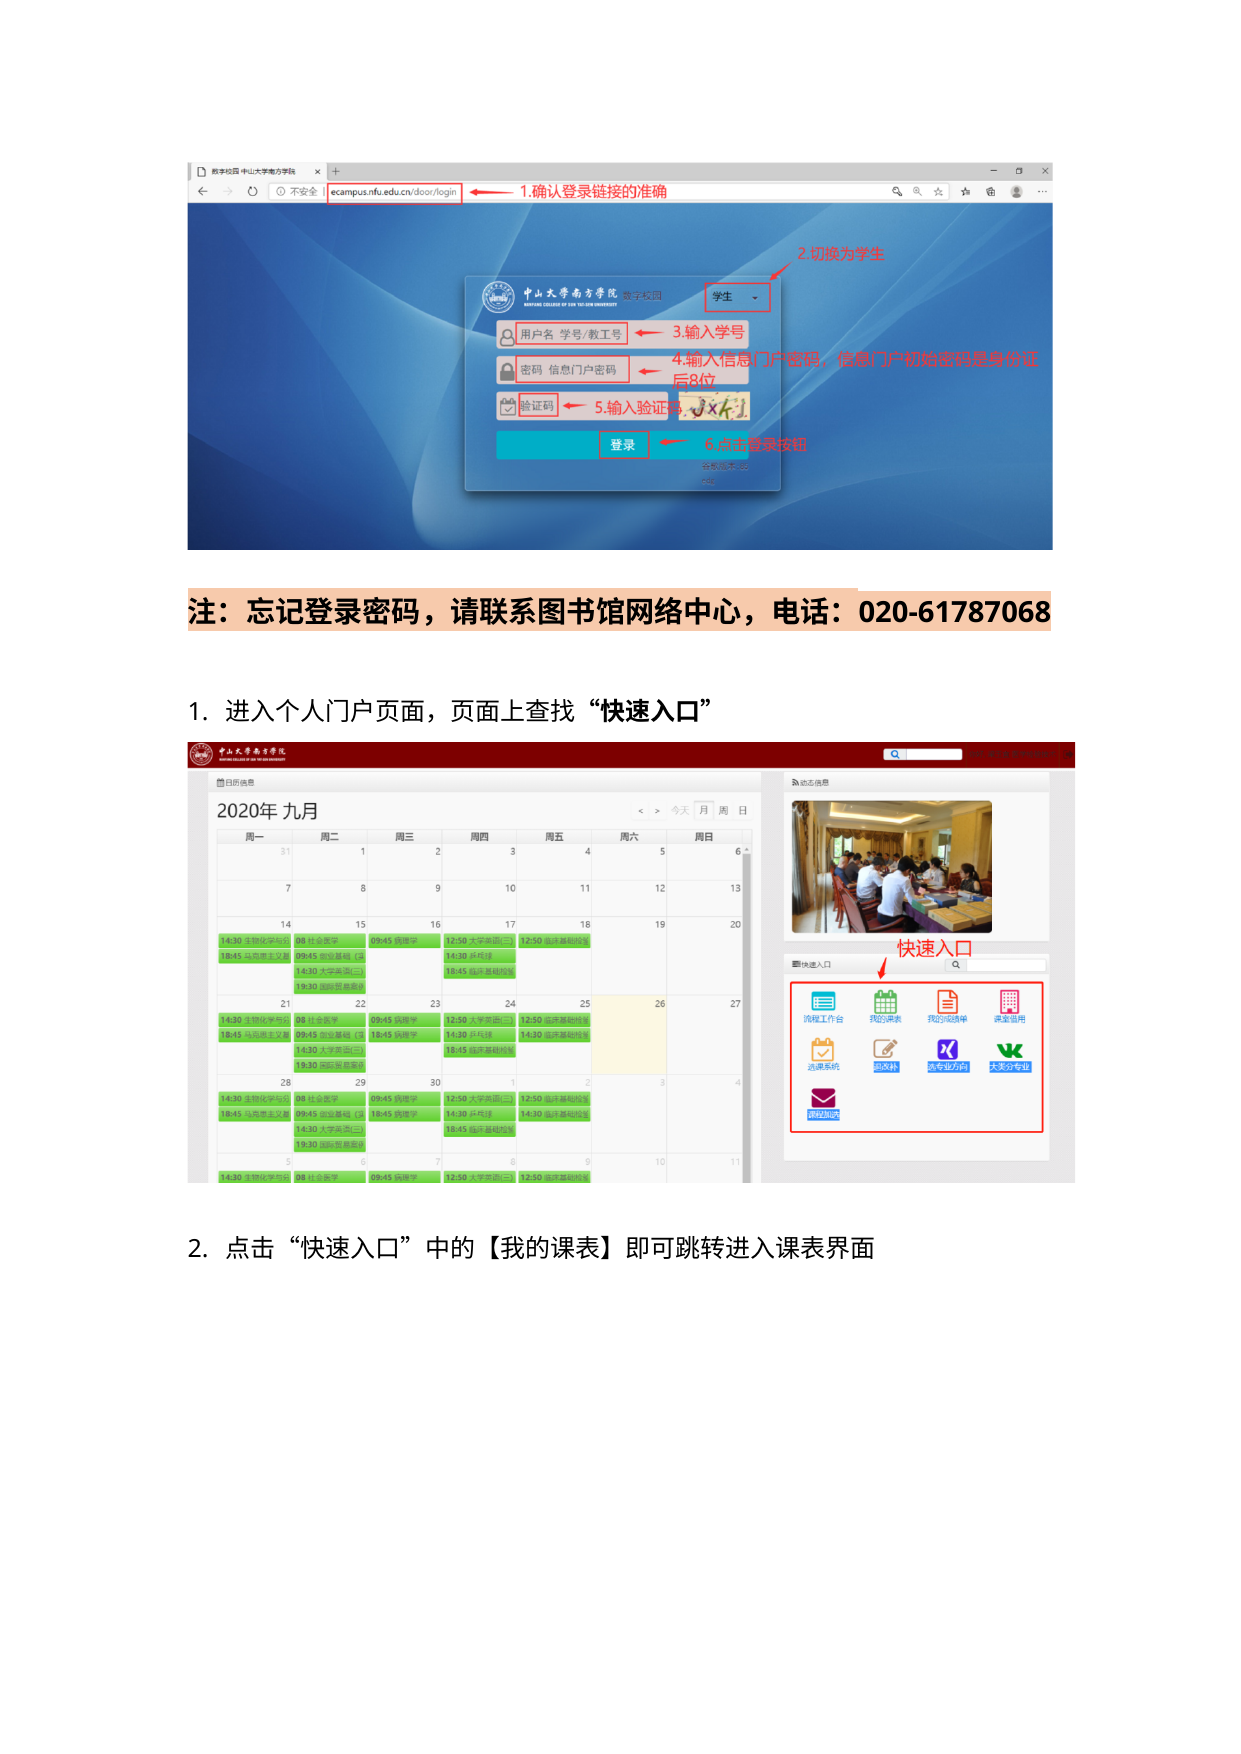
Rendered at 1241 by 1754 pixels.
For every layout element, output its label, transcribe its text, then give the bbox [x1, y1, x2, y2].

picture [187, 742, 1076, 1183]
picture [187, 162, 1053, 550]
text 注：忘记登录密码，请联系图书馆网络中心，电话：020-61787068 [187, 577, 1053, 642]
list 进入个人门户页面，页面上查找“快速入口” [187, 677, 1053, 742]
list 点击“快速入口”中的【我的课表】即可跳转进入课表界面 [187, 1214, 1053, 1279]
